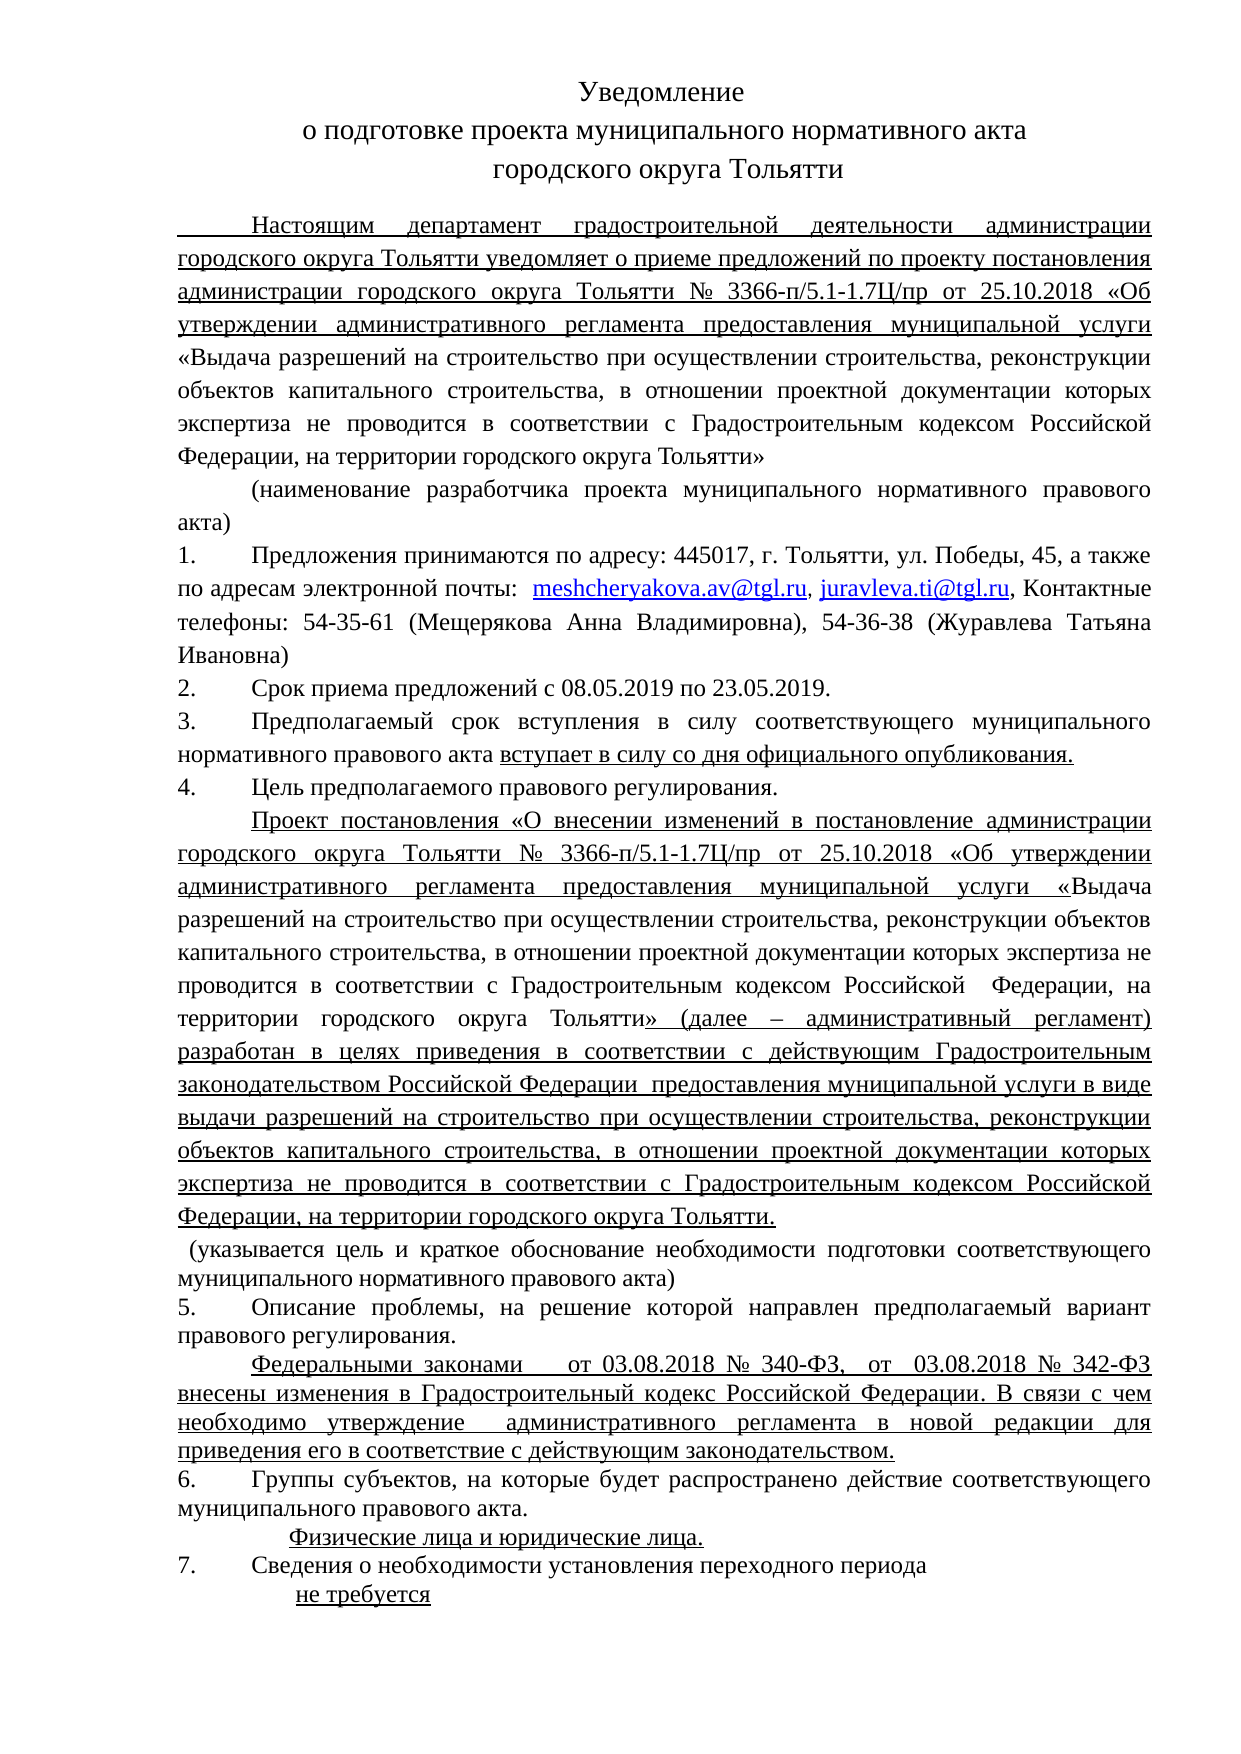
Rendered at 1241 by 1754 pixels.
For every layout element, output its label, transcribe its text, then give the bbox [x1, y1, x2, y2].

list Группы субъектов, на которые будет распространено действие соответствующего муниципального правового акта. [177, 1464, 1152, 1522]
list Проект постановления «О внесении изменений в постановление администрации городского округа Тольятти № 3366-п/5.1-1.7Ц/пр от 25.10.2018 «Об утверждении административного регламента предоставления муниципальной услуги «Выдача разрешений на строительство при осуществлении строительства, реконструкции объектов капитального строительства, в отношении проектной документации которых экспертиза не проводится в соответствии с Градостроительным кодексом Российской Федерации, на территории городского округа Тольятти» (далее – административный регламент) разработан в целях приведения в соответствии с действующим Градостроительным законодательством Российской Федерации предоставления муниципальной услуги в виде выдачи разрешений на строительство при осуществлении строительства, реконструкции объектов капитального строительства, в отношении проектной документации которых экспертиза не проводится в соответствии с Градостроительным кодексом Российской Федерации, на территории городского округа Тольятти. [177, 864, 1152, 1061]
text Настоящим департамент градостроительной деятельности администрации городского округа Тольятти уведомляет о приеме предложений по проекту постановления администрации городского округа Тольятти № 3366-п/5.1-1.7Ц/пр от 25.10.2018 «Об утверждении административного регламента предоставления муниципальной услуги «Выдача разрешений на строительство при осуществлении строительства, реконструкции объектов капитального строительства, в отношении проектной документации которых экспертиза не проводится в соответствии с Градостроительным кодексом Российской Федерации, на территории городского округа Тольятти» [177, 269, 1152, 334]
list Федеральными законами от 03.08.2018 № 340-ФЗ, от 03.08.2018 № 342-ФЗ внесены изменения в Градостроительный кодекс Российской Федерации. В связи с чем необходимо утверждение административного регламента в новой редакции для приведения его в соответствие с действующим законодательством. [177, 1349, 1152, 1403]
list не требуется [295, 1579, 1152, 1608]
list Физические лица и юридические лица. [288, 1522, 1152, 1551]
list Срок приема предложений с 08.05.2019 по 23.05.2019. [177, 673, 1152, 702]
list Проект постановления «О внесении изменений в постановление администрации городского округа Тольятти № 3366-п/5.1-1.7Ц/пр от 25.10.2018 «Об утверждении административного регламента предоставления муниципальной услуги «Выдача разрешений на строительство при осуществлении строительства, реконструкции объектов капитального строительства, в отношении проектной документации которых экспертиза не проводится в соответствии с Градостроительным кодексом Российской Федерации, на территории городского округа Тольятти» (далее – административный регламент) разработан в целях приведения в соответствии с действующим Градостроительным законодательством Российской Федерации предоставления муниципальной услуги в виде выдачи разрешений на строительство при осуществлении строительства, реконструкции объектов капитального строительства, в отношении проектной документации которых экспертиза не проводится в соответствии с Градостроительным кодексом Российской Федерации, на территории городского округа Тольятти. [177, 1095, 1152, 1193]
text (наименование разработчика проекта муниципального нормативного правового акта) [177, 474, 1152, 536]
list (указывается цель и краткое обоснование необходимости подготовки соответствующего муниципального нормативного правового акта) [177, 1234, 1152, 1292]
text Настоящим департамент градостроительной деятельности администрации городского округа Тольятти уведомляет о приеме предложений по проекту постановления администрации городского округа Тольятти № 3366-п/5.1-1.7Ц/пр от 25.10.2018 «Об утверждении административного регламента предоставления муниципальной услуги «Выдача разрешений на строительство при осуществлении строительства, реконструкции объектов капитального строительства, в отношении проектной документации которых экспертиза не проводится в соответствии с Градостроительным кодексом Российской Федерации, на территории городского округа Тольятти» [177, 336, 1152, 470]
text Уведомление о подготовке проекта муниципального нормативного акта городского округа Тольятти [177, 74, 1152, 184]
list Федеральными законами от 03.08.2018 № 340-ФЗ, от 03.08.2018 № 342-ФЗ внесены изменения в Градостроительный кодекс Российской Федерации. В связи с чем необходимо утверждение административного регламента в новой редакции для приведения его в соответствие с действующим законодательством. [177, 1404, 1152, 1432]
list Цель предполагаемого правового регулирования. [177, 772, 1152, 801]
list Описание проблемы, на решение которой направлен предполагаемый вариант правового регулирования. [177, 1292, 1152, 1349]
list Предполагаемый срок вступления в силу соответствующего муниципального нормативного правового акта вступает в силу со дня официального опубликования. [177, 706, 1152, 768]
list Предложения принимаются по адресу: 445017, г. Тольятти, ул. Победы, 45, а также по адресам электронной почты: meshcheryakova.av@tgl.ru, juravleva.ti@tgl.ru, Контактные телефоны: 54-35-61 (Мещерякова Анна Владимировна), 54-36-38 (Журавлева Татьяна Ивановна) [177, 541, 1152, 669]
list Сведения о необходимости установления переходного периода [177, 1551, 1152, 1579]
list Федеральными законами от 03.08.2018 № 340-ФЗ, от 03.08.2018 № 342-ФЗ внесены изменения в Градостроительный кодекс Российской Федерации. В связи с чем необходимо утверждение административного регламента в новой редакции для приведения его в соответствие с действующим законодательством. [177, 1433, 1152, 1464]
